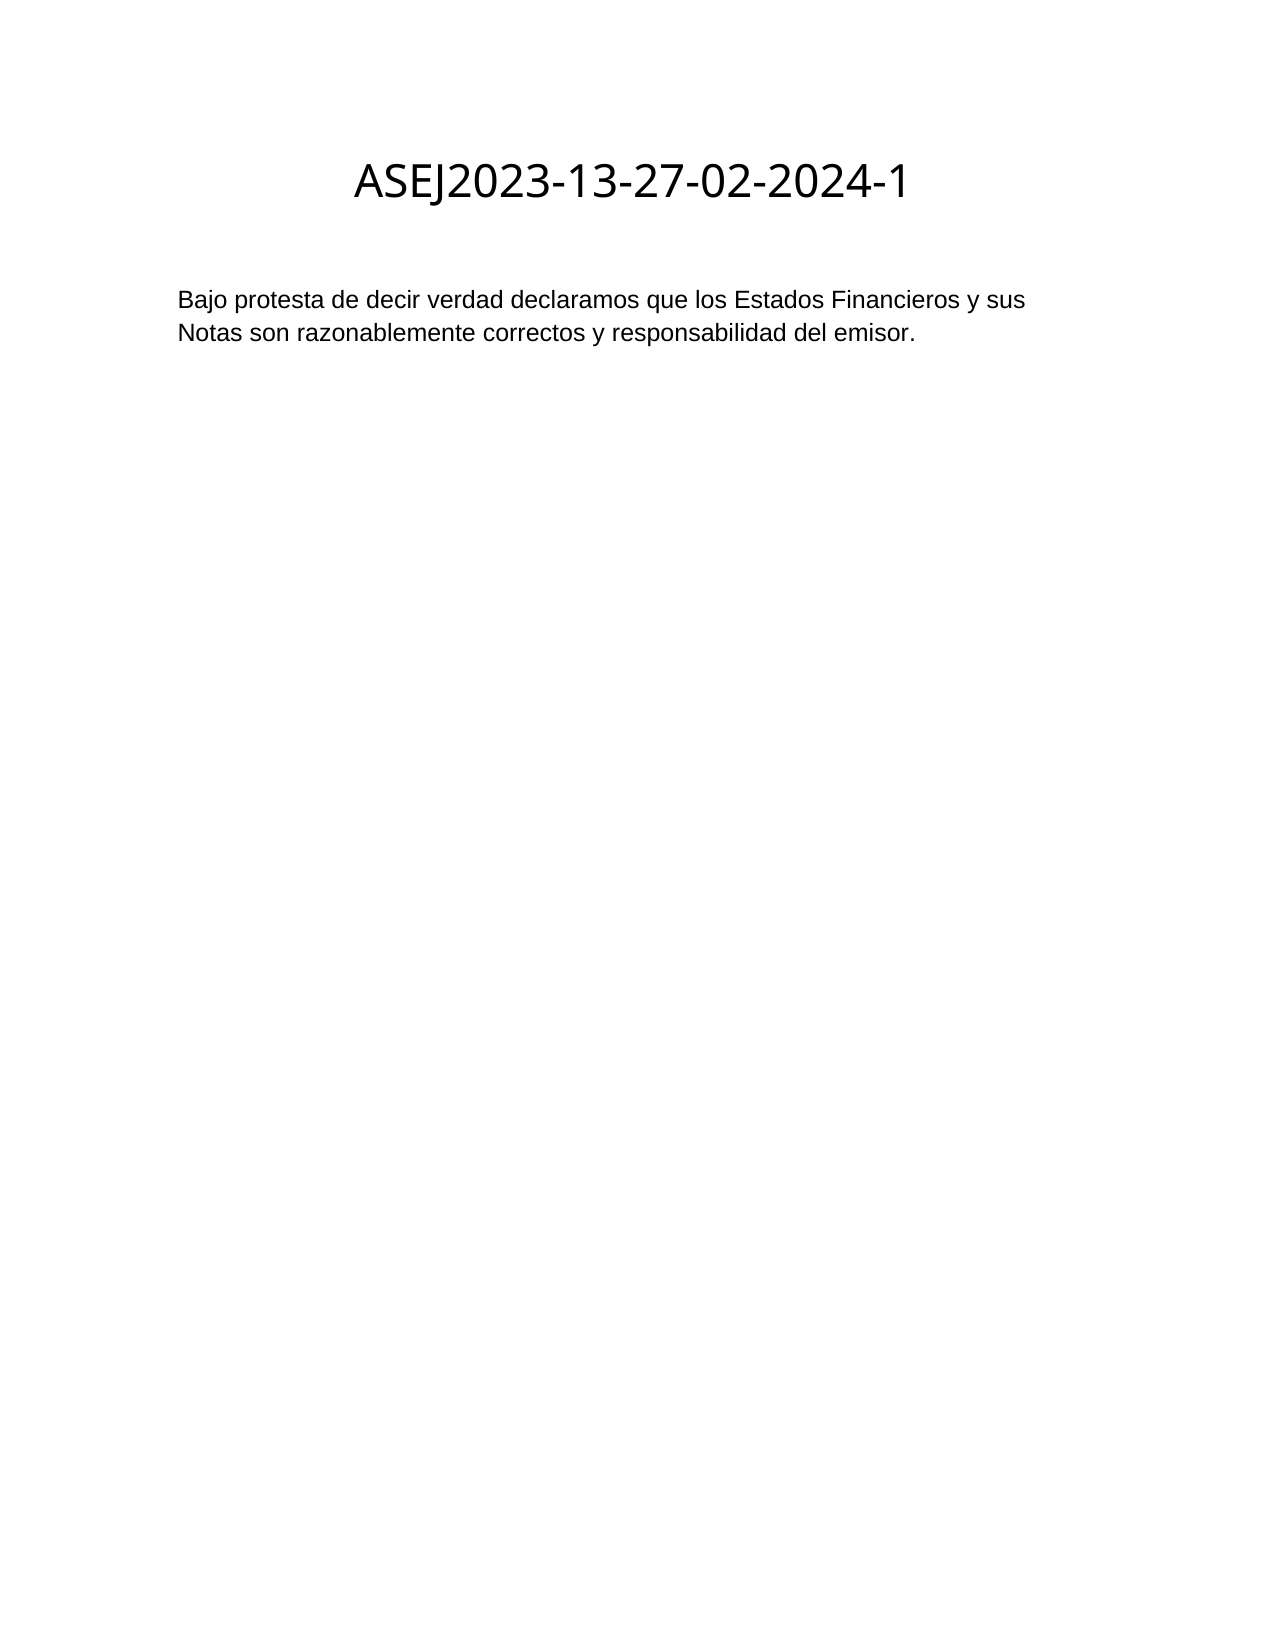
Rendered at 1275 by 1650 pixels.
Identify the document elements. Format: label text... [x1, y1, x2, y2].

text Bajo protesta de decir verdad declaramos que los Estados Financieros y sus Notas son razonablemente correctos y responsabilidad del emisor. [177, 285, 1098, 347]
table_header ASEJ2023-13-27-02-2024-1 [167, 149, 1101, 236]
